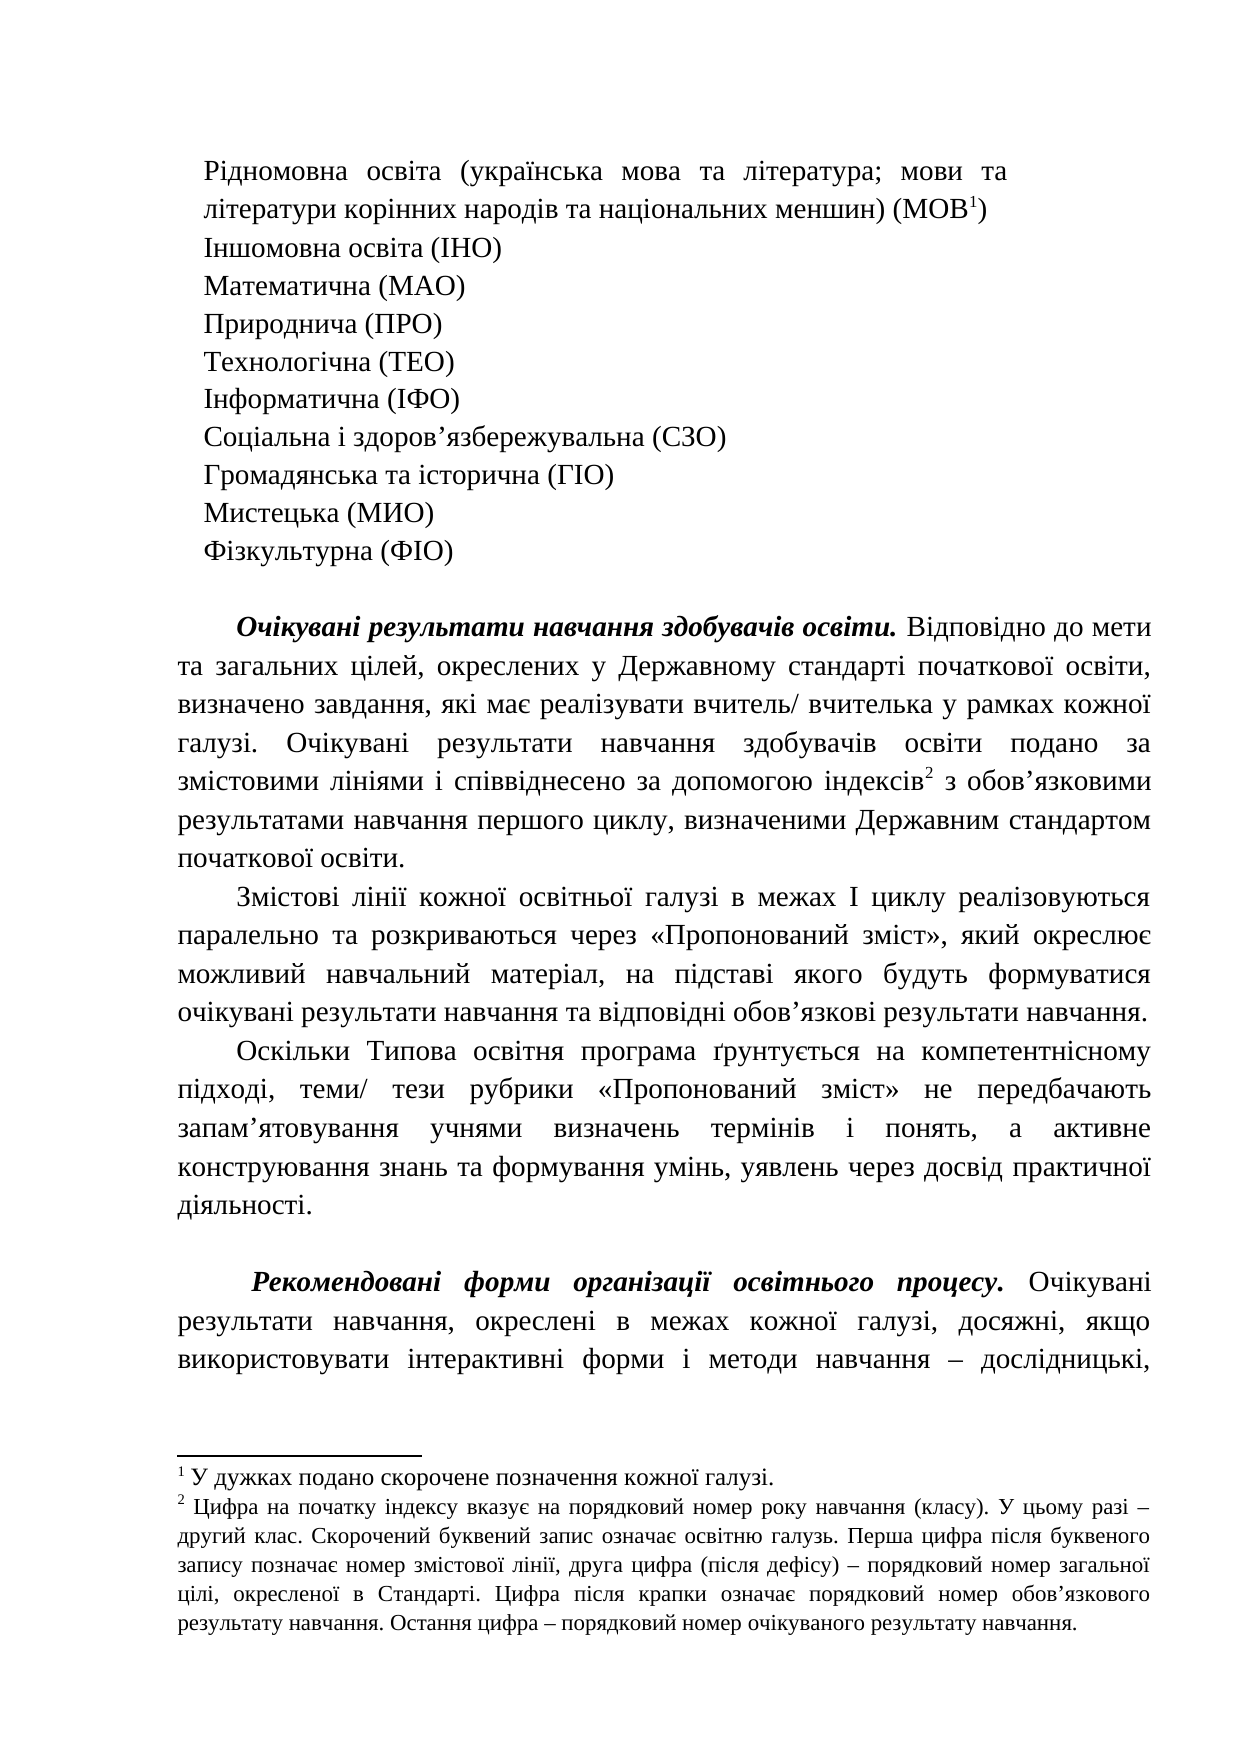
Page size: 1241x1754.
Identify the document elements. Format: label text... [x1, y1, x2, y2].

table_cell Громадянська та історична (ГІО) [192, 457, 1019, 495]
table_cell Природнича (ПРО) [192, 306, 1019, 344]
table_cell Математична (МАО) [192, 268, 1019, 306]
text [177, 1264, 1152, 1375]
table_cell Фізкультурна (ФІО) [192, 533, 1019, 571]
text Оскільки Типова освітня програма ґрунтується на компетентнісному підході, теми/ тези рубрики «Пропонований зміст» не передбачають запам’ятовування учнями визначень термінів і понять, а активне конструювання знань та формування умінь, уявлень через досвід практичної діяльності. [177, 1033, 1152, 1221]
table_cell Технологічна (ТЕО) [192, 344, 1019, 381]
table_cell Мистецька (МИО) [192, 495, 1019, 533]
table_cell Соціальна і здоров’язбережувальна (СЗО) [192, 419, 1019, 457]
table_cell Інформатична (ІФО) [192, 381, 1019, 419]
text Змістові лінії кожної освітньої галузі в межах І циклу реалізовуються паралельно та розкриваються через «Пропонований зміст», який окреслює можливий навчальний матеріал, на підставі якого будуть формуватися очікувані результати навчання та відповідні обов’язкові результати навчання. [177, 879, 1152, 1028]
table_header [192, 118, 1019, 268]
text Очікувані результати навчання здобувачів освіти. Відповідно до мети та загальних цілей, окреслених у Державному стандарті початкової освіти, визначено завдання, які має реалізувати вчитель/ вчителька у рамках кожної галузі. Очікувані результати навчання здобувачів освіти подано за змістовими лініями і співвіднесено за допомогою індексів з обов’язковими результатами навчання першого циклу, визначеними Державним стандартом початкової освіти. [177, 609, 1152, 874]
